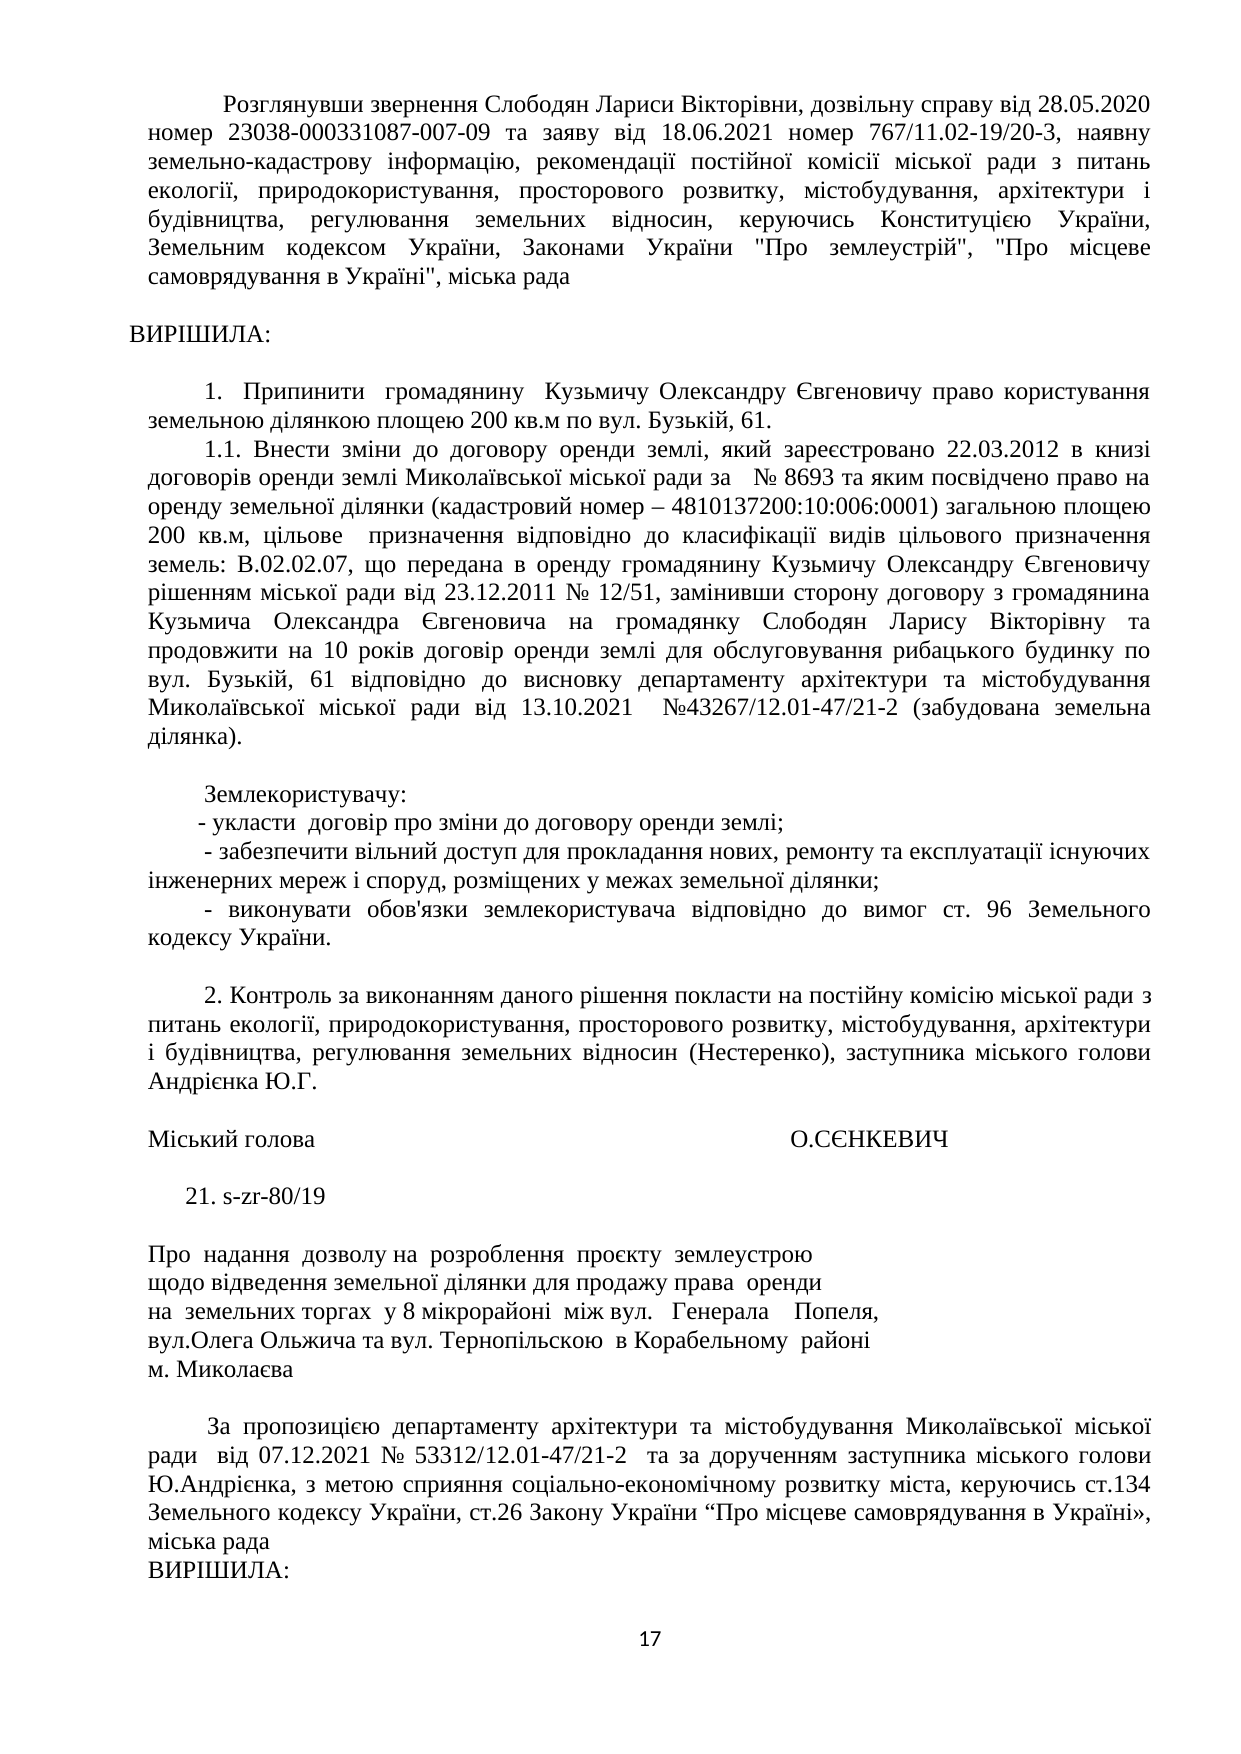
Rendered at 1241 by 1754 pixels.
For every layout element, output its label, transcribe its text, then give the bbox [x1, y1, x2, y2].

text Розглянувши звернення Слободян Лариси Вікторівни, дозвільну справу від 28.05.2020 номер 23038-000331087-007-09 та заяву від 18.06.2021 номер 767/11.02-19/20-3, наявну земельно-кадастрову інформацію, рекомендації постійної комісії міської ради з питань екології, природокористування, просторового розвитку, містобудування, архітектури і будівництва, регулювання земельних відносин, керуючись Конституцією України, Земельним кодексом України, Законами України "Про землеустрій", "Про місцеве самоврядування в Україні", міська рада [148, 89, 1152, 290]
text Землекористувачу: [148, 779, 1152, 807]
list s-zr-80/19 [185, 1181, 1152, 1210]
text - укласти договір про зміни до договору оренди землі; [148, 807, 1152, 836]
text 1.1. Внести зміни до договору оренди землі, який зареєстровано 22.03.2012 в книзі договорів оренди землі Миколаївської міської ради за № 8693 та яким посвідчено право на оренду земельної ділянки (кадастровий номер – 4810137200:10:006:0001) загальною площею 200 кв.м, цільове призначення відповідно до класифікації видів цільового призначення земель: В.02.02.07, що передана в оренду громадянину Кузьмичу Олександру Євгеновичу рішенням міської ради від 23.12.2011 № 12/51, замінивши сторону договору з громадянина Кузьмича Олександра Євгеновича на громадянку Слободян Ларису Вікторівну та продовжити на 10 років договір оренди землі для обслуговування рибацького будинку по вул. Бузькій, 61 відповідно до висновку департаменту архітектури та містобудування Миколаївської міської ради від 13.10.2021 №43267/12.01-47/21-2 (забудована земельна ділянка). [148, 434, 1152, 750]
text - виконувати обов'язки землекористувача відповідно до вимог ст. 96 Земельного кодексу України. [148, 894, 1152, 951]
text 1. Припинити громадянину Кузьмичу Олександру Євгеновичу право користування земельною ділянкою площею 200 кв.м по вул. Бузькій, 61. [148, 376, 1152, 434]
text щодо відведення земельної ділянки для продажу права оренди [148, 1267, 1152, 1296]
text ВИРІШИЛА: [148, 1555, 1152, 1584]
text Про надання дозволу на розроблення проєкту землеустрою [148, 1239, 1152, 1267]
text на земельних торгах у 8 мікрорайоні між вул. Генерала Попеля, [148, 1296, 1152, 1325]
text вул.Олега Ольжича та вул. Тернопільскою в Корабельному районі [148, 1325, 1152, 1354]
text Міський голова О.СЄНКЕВИЧ [148, 1124, 1152, 1152]
text - забезпечити вільний доступ для прокладання нових, ремонту та експлуатації існуючих інженерних мереж і споруд, розміщених у межах земельної ділянки; [148, 836, 1152, 894]
text За пропозицією департаменту архітектури та містобудування Миколаївської міської ради від 07.12.2021 № 53312/12.01-47/21-2 та за дорученням заступника міського голови Ю.Андрієнка, з метою сприяння соціально-економічному розвитку міста, керуючись ст.134 Земельного кодексу України, ст.26 Закону України “Про місцеве самоврядування в Україні», міська рада [148, 1411, 1152, 1555]
text м. Миколаєва [148, 1354, 1152, 1382]
text 2. Контроль за виконанням даного рішення покласти на постійну комісію міської ради з питань екології, природокористування, просторового розвитку, містобудування, архітектури і будівництва, регулювання земельних відносин (Нестеренко), заступника міського голови Андрієнка Ю.Г. [148, 980, 1152, 1095]
text ВИРІШИЛА: [129, 319, 1152, 347]
